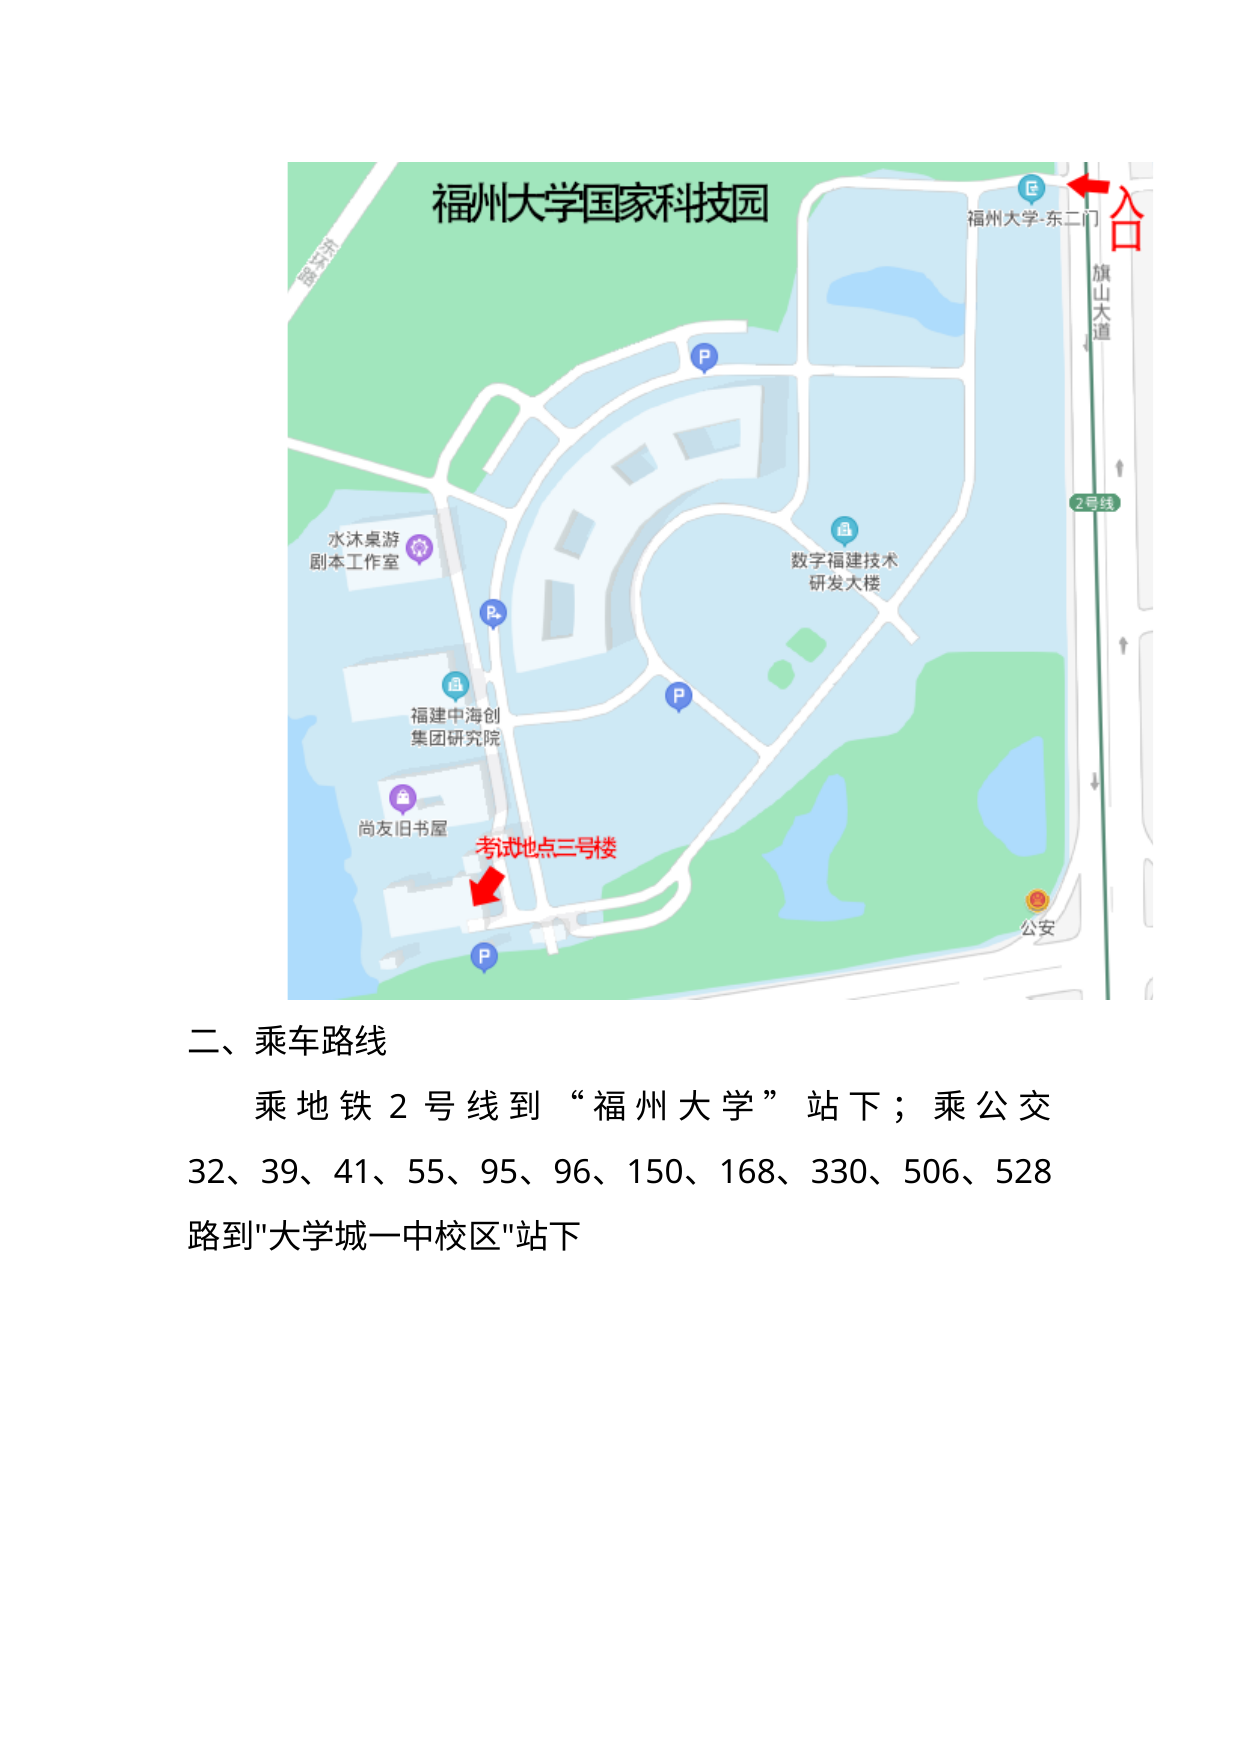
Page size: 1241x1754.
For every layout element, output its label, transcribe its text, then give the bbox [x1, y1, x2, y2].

text 乘地铁2号线到“福州大学”站下；乘公交32、39、41、55、95、96、150、168、330、506、528路到"大学城一中校区"站下 [187, 1072, 1053, 1267]
picture [287, 162, 1154, 1000]
